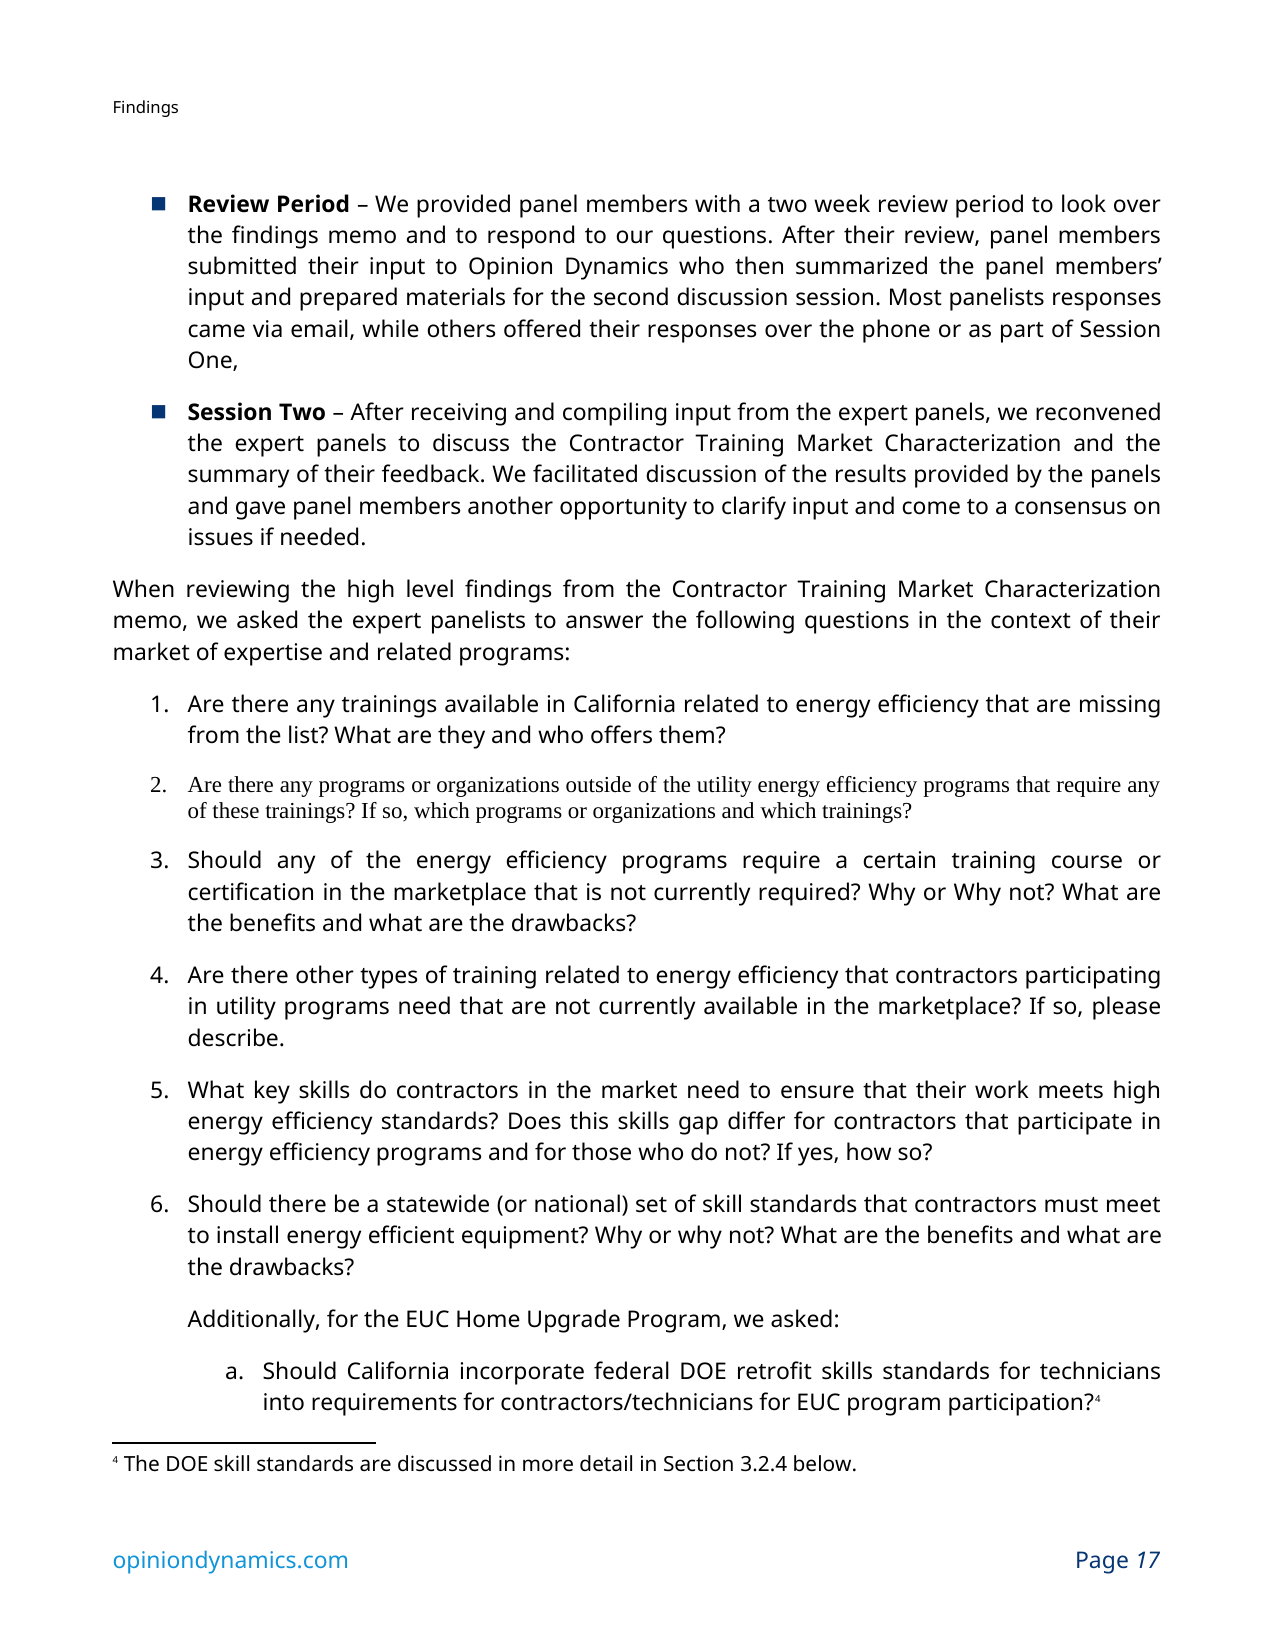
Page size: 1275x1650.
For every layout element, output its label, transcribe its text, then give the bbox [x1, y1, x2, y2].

list Are there any programs or organizations outside of the utility energy efficiency programs that require any of these trainings? If so, which programs or organizations and which trainings? [150, 771, 1162, 823]
list Should California incorporate federal DOE retrofit skills standards for technicians into requirements for contractors/technicians for EUC program participation? [225, 1355, 1162, 1417]
list Additionally, for the EUC Home Upgrade Program, we asked: [187, 1303, 1162, 1334]
list Should any of the energy efficiency programs require a certain training course or certification in the marketplace that is not currently required? Why or Why not? What are the benefits and what are the drawbacks? [150, 844, 1162, 938]
list What key skills do contractors in the market need to ensure that their work meets high energy efficiency standards? Does this skills gap differ for contractors that participate in energy efficiency programs and for those who do not? If yes, how so? [150, 1073, 1162, 1167]
list Should there be a statewide (or national) set of skill standards that contractors must meet to install energy efficient equipment? Why or why not? What are the benefits and what are the drawbacks? [150, 1188, 1162, 1282]
text When reviewing the high level findings from the Contractor Training Market Characterization memo, we asked the expert panelists to answer the following questions in the context of their market of expertise and related programs: [112, 573, 1162, 667]
text Review Period – We provided panel members with a two week review period to look over the findings memo and to respond to our questions. After their review, panel members submitted their input to Opinion Dynamics who then summarized the panel members’ input and prepared materials for the second discussion session. Most panelists responses came via email, while others offered their responses over the phone or as part of Session One, [150, 187, 1162, 375]
list Are there other types of training related to energy efficiency that contractors participating in utility programs need that are not currently available in the marketplace? If so, please describe. [150, 959, 1162, 1053]
text Session Two – After receiving and compiling input from the expert panels, we reconvened the expert panels to discuss the Contractor Training Market Characterization and the summary of their feedback. We facilitated discussion of the results provided by the panels and gave panel members another opportunity to clarify input and come to a consensus on issues if needed. [150, 396, 1162, 552]
list Are there any trainings available in California related to energy efficiency that are missing from the list? What are they and who offers them? [150, 687, 1162, 750]
